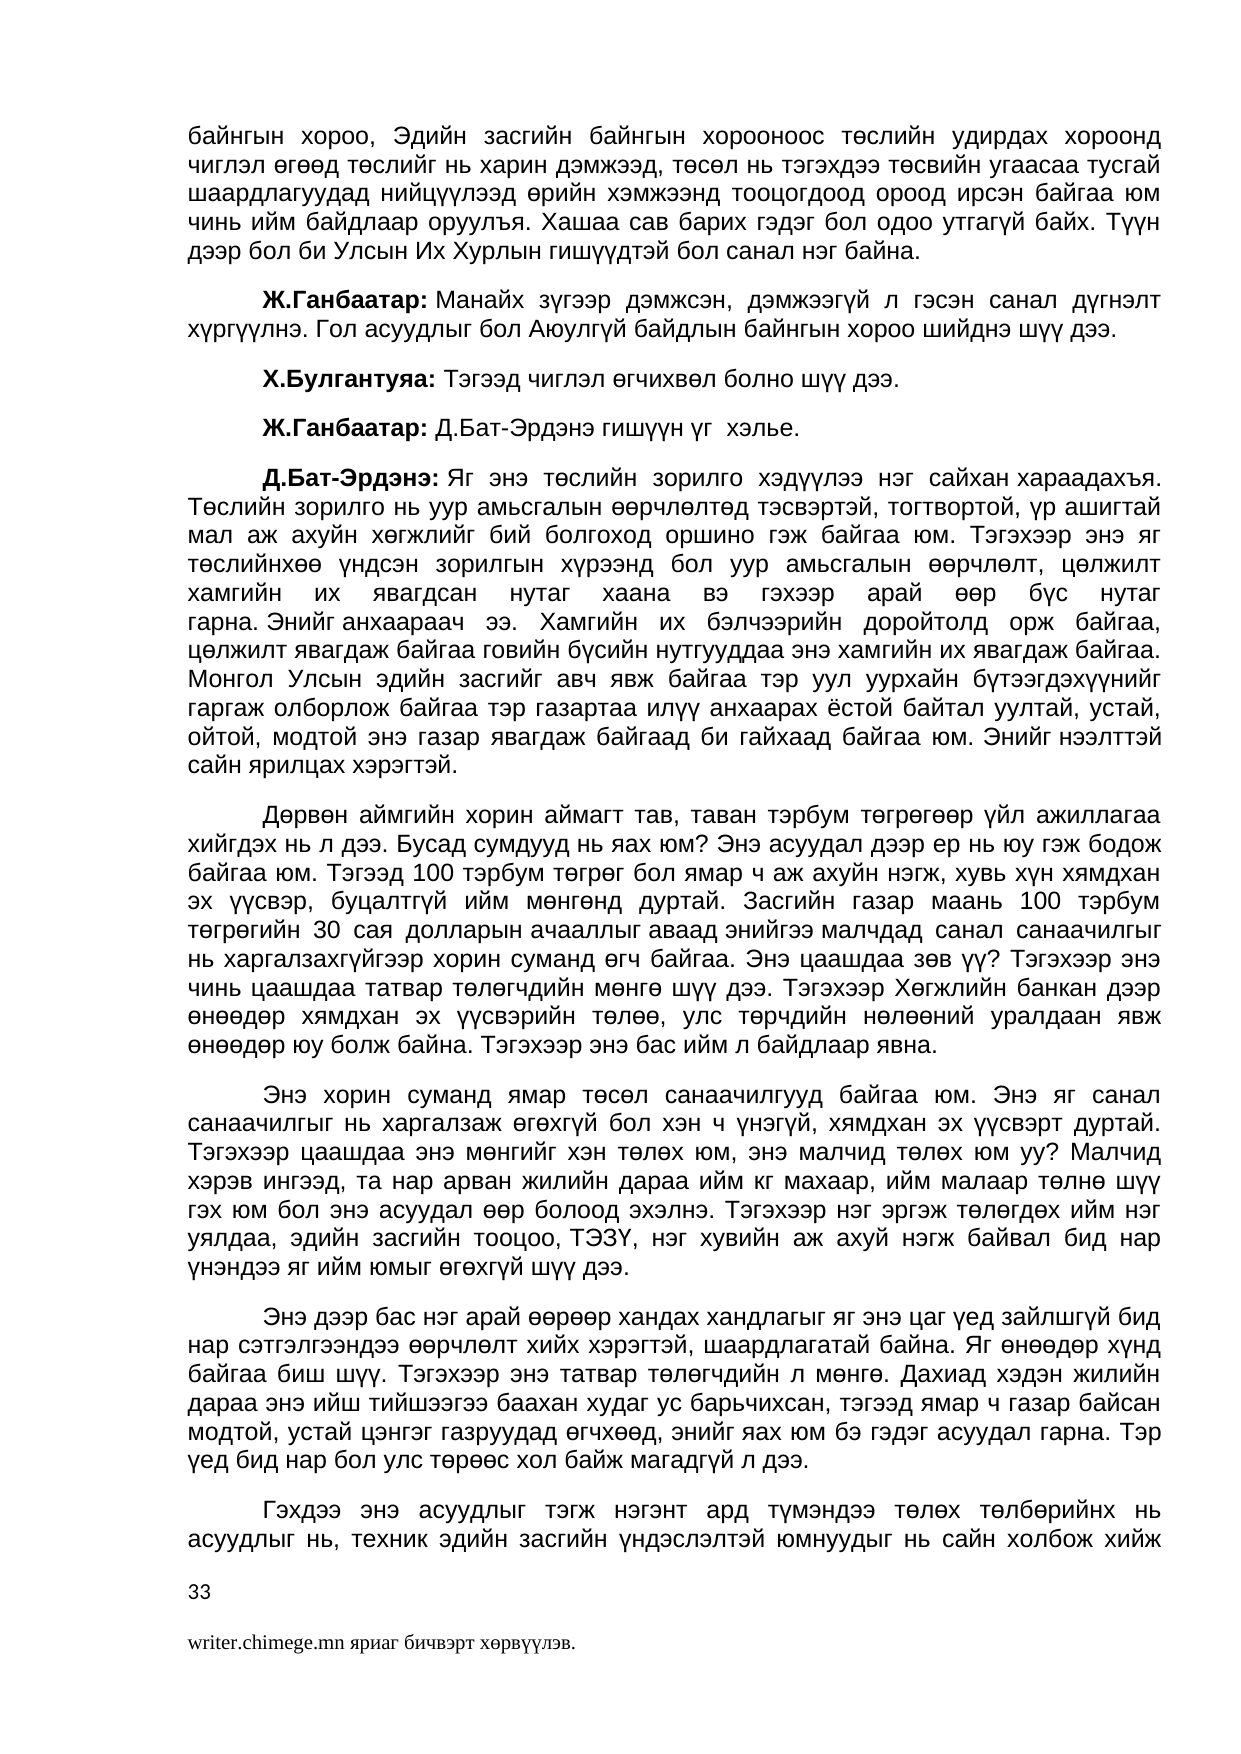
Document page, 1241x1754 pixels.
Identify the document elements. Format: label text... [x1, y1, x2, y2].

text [187, 1495, 1162, 1552]
text Энэ дээр бас нэг арай өөрөөр хандах хандлагыг яг энэ цаг үед зайлшгүй бид нар сэтгэлгээндээ өөрчлөлт хийх хэрэгтэй, шаардлагатай байна. Яг өнөөдөр хүнд байгаа биш шүү. Тэгэхээр энэ татвар төлөгчдийн л мөнгө. Дахиад хэдэн жилийн дараа энэ ийш тийшээгээ баахан худаг ус барьчихсан, тэгээд ямар ч газар байсан модтой, устай цэнгэг газруудад өгчхөөд, энийг яах юм бэ гэдэг асуудал гарна. Тэр үед бид нар бол улс төрөөс хол байж магадгүй л дээ. [187, 1302, 1162, 1474]
text Дөрвөн аймгийн хорин аймагт тав, таван тэрбум төгрөгөөр үйл ажиллагаа хийгдэх нь л дээ. Бусад сумдууд нь яах юм? Энэ асуудал дээр ер нь юу гэж бодож байгаа юм. Тэгээд 100 тэрбум төгрөг бол ямар ч аж ахуйн нэгж, хувь хүн хямдхан эх үүсвэр, буцалтгүй ийм мөнгөнд дуртай. Засгийн газар маань 100 тэрбум төгрөгийн 30 сая долларын ачааллыг аваад энийгээ малчдад санал санаачилгыг нь харгалзахгүйгээр хорин суманд өгч байгаа. Энэ цаашдаа зөв үү? Тэгэхээр энэ чинь цаашдаа татвар төлөгчдийн мөнгө шүү дээ. Тэгэхээр Хөгжлийн банкан дээр өнөөдөр хямдхан эх үүсвэрийн төлөө, улс төрчдийн нөлөөний уралдаан явж өнөөдөр юу болж байна. Тэгэхээр энэ бас ийм л байдлаар явна. [187, 800, 1162, 1059]
text Х.Булгантуяа: Тэгээд чиглэл өгчихвөл болно шүү дээ. [187, 364, 1162, 392]
text Энэ хорин суманд ямар төсөл санаачилгууд байгаа юм. Энэ яг санал санаачилгыг нь харгалзаж өгөхгүй бол хэн ч үнэгүй, хямдхан эх үүсвэрт дуртай. Тэгэхээр цаашдаа энэ мөнгийг хэн төлөх юм, энэ малчид төлөх юм уу? Малчид хэрэв ингээд, та нар арван жилийн дараа ийм кг махаар, ийм малаар төлнө шүү гэх юм бол энэ асуудал өөр болоод эхэлнэ. Тэгэхээр нэг эргэж төлөгдөх ийм нэг уялдаа, эдийн засгийн тооцоо, ТЭЗҮ, нэг хувийн аж ахуй нэгж байвал бид нар үнэндээ яг ийм юмыг өгөхгүй шүү дээ. [187, 1079, 1162, 1281]
text Ж.Ганбаатар: Манайх зүгээр дэмжсэн, дэмжээгүй л гэсэн санал дүгнэлт хүргүүлнэ. Гол асуудлыг бол Аюулгүй байдлын байнгын хороо шийднэ шүү дээ. [187, 285, 1162, 343]
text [187, 121, 1162, 264]
text Ж.Ганбаатар: Д.Бат-Эрдэнэ гишүүн үг хэлье. [187, 413, 1162, 442]
text Д.Бат-Эрдэнэ: Яг энэ төслийн зорилго хэдүүлээ нэг сайхан хараадахъя. Төслийн зорилго нь уур амьсгалын өөрчлөлтөд тэсвэртэй, тогтвортой, үр ашигтай мал аж ахуйн хөгжлийг бий болгоход оршино гэж байгаа юм. Тэгэхээр энэ яг төслийнхөө үндсэн зорилгын хүрээнд бол уур амьсгалын өөрчлөлт, цөлжилт хамгийн их явагдсан нутаг хаана вэ гэхээр арай өөр бүс нутаг гарна. Энийг анхаараач ээ. Хамгийн их бэлчээрийн доройтолд орж байгаа, цөлжилт явагдаж байгаа говийн бүсийн нутгууддаа энэ хамгийн их явагдаж байгаа. Монгол Улсын эдийн засгийг авч явж байгаа тэр уул уурхайн бүтээгдэхүүнийг гаргаж олборлож байгаа тэр газартаа илүү анхаарах ёстой байтал уултай, устай, ойтой, модтой энэ газар явагдаж байгаад би гайхаад байгаа юм. Энийг нээлттэй сайн ярилцах хэрэгтэй. [187, 463, 1162, 779]
